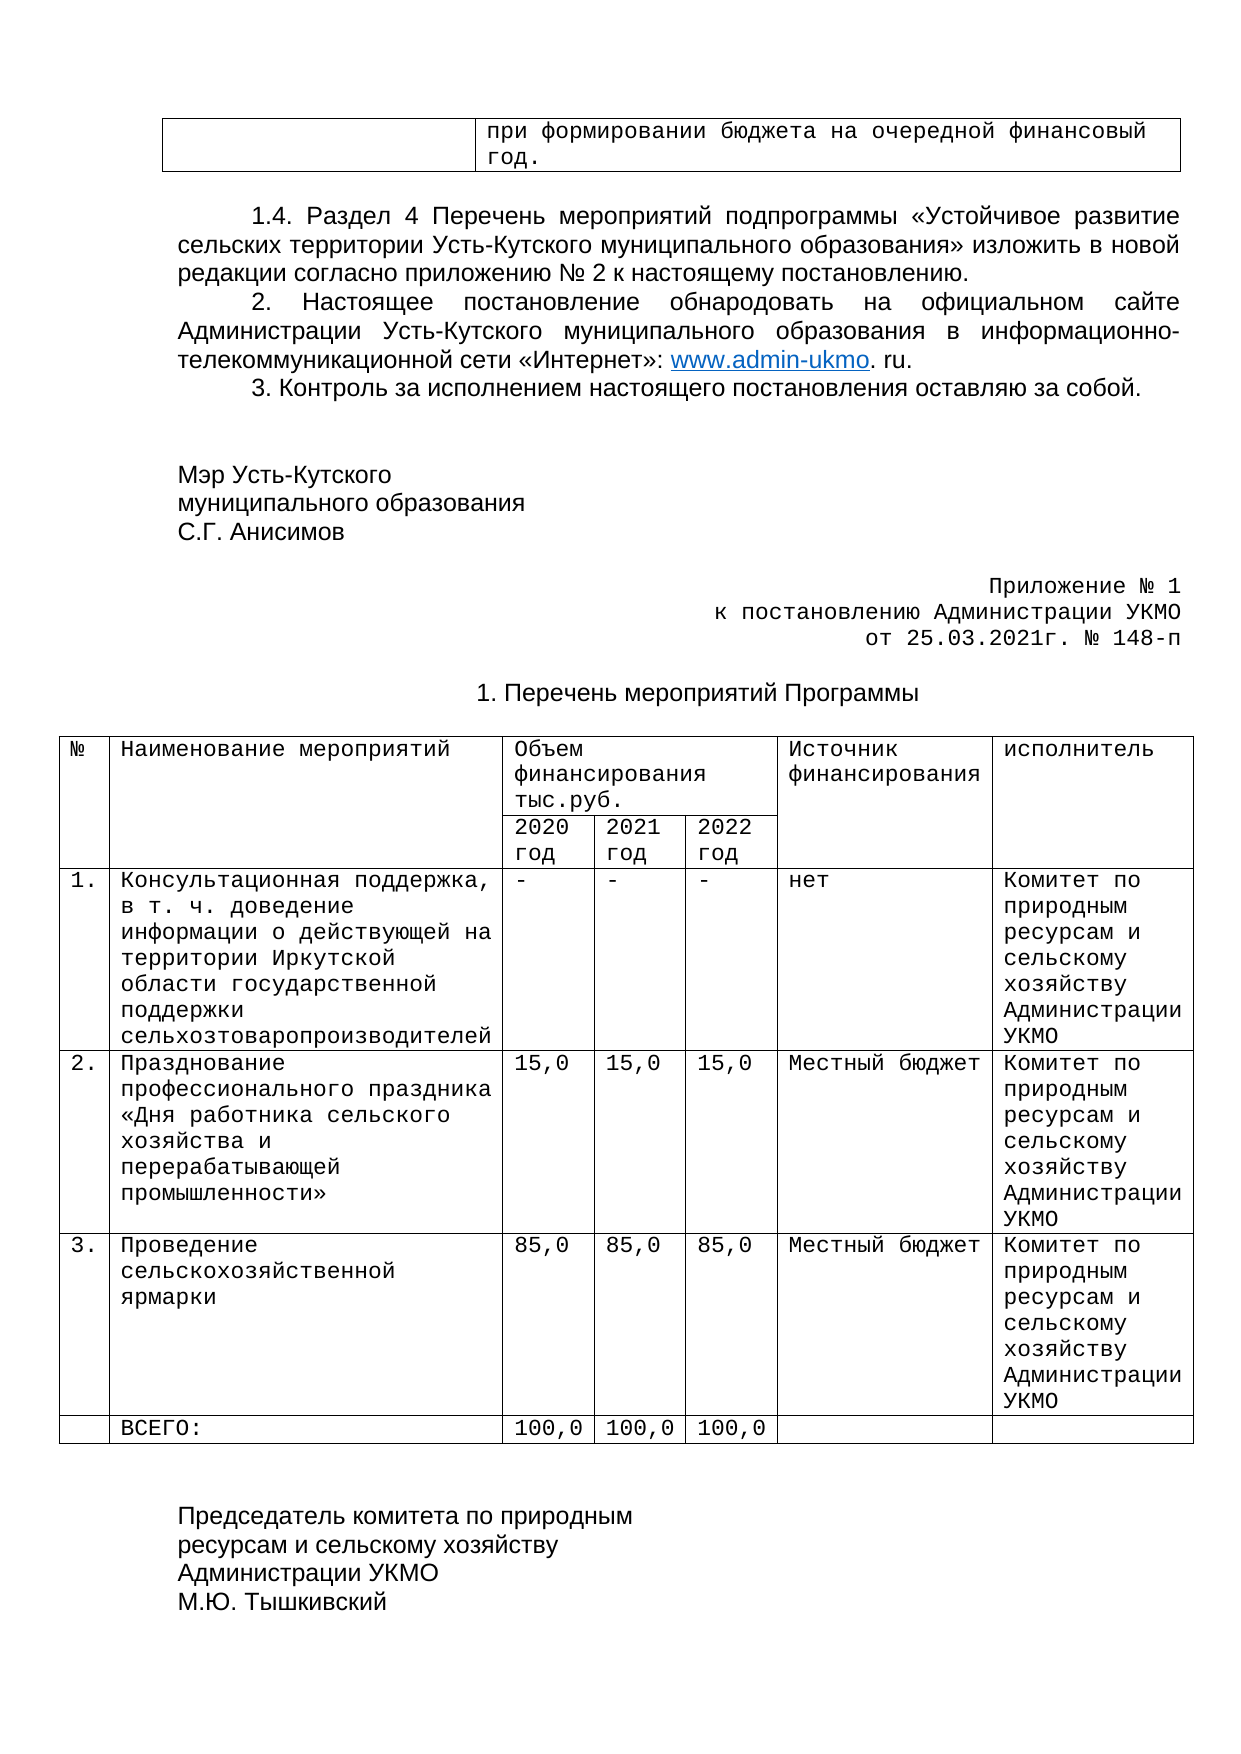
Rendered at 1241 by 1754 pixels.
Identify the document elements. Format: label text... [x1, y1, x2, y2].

table_cell 100,0 [595, 1416, 685, 1442]
table_cell ВСЕГО: [110, 1416, 502, 1442]
table_cell - [595, 869, 685, 1050]
table_cell 85,0 [503, 1234, 594, 1415]
table_cell [778, 1416, 992, 1442]
table_cell Комитет по природным ресурсам и сельскому хозяйству Администрации УКМО [993, 1051, 1193, 1233]
table_cell 3. [60, 1234, 109, 1415]
text 3. Контроль за исполнением настоящего постановления оставляю за собой. [177, 373, 1181, 402]
table_cell Комитет по природным ресурсам и сельскому хозяйству Администрации УКМО [993, 1234, 1193, 1415]
text 1.4. Раздел 4 Перечень мероприятий подпрограммы «Устойчивое развитие сельских территории Усть-Кутского муниципального образования» изложить в новой редакции согласно приложению № 2 к настоящему постановлению. [177, 201, 1181, 287]
table_header Объем финансирования тыс.руб. [503, 737, 777, 815]
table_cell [476, 119, 1180, 171]
table_cell 85,0 [595, 1234, 685, 1415]
table_cell нет [778, 869, 992, 1050]
text 2. Настоящее постановление обнародовать на официальном сайте Администрации Усть-Кутского муниципального образования в информационно-телекоммуникационной сети «Интернет»: www.admin-ukmo. ru. [177, 287, 1181, 373]
table_cell 100,0 [503, 1416, 594, 1442]
table_cell 15,0 [595, 1051, 685, 1233]
table_cell Празднование профессионального праздника «Дня работника сельского хозяйства и перерабатывающей промышленности» [110, 1051, 502, 1233]
table_cell Местный бюджет [778, 1051, 992, 1233]
table_cell 2021 год [595, 816, 685, 868]
list Администрации УКМО [177, 1558, 1181, 1587]
table_cell 2020 год [503, 816, 594, 868]
text 1. Перечень мероприятий Программы [215, 678, 1181, 707]
list С.Г. Анисимов [177, 517, 1181, 546]
table_cell - [503, 869, 594, 1050]
list к постановлению Администрации УКМО [177, 601, 1181, 626]
table_cell Комитет по природным ресурсам и сельскому хозяйству Администрации УКМО [993, 869, 1193, 1050]
list Мэр Усть-Кутского [177, 459, 1181, 488]
list Председатель комитета по природным [177, 1501, 1181, 1530]
table_header № [60, 737, 109, 868]
table_cell Консультационная поддержка, в т. ч. доведение информации о действующей на территории Иркутской области государственной поддержки сельхозтоваропроизводителей [110, 869, 502, 1050]
table_cell Местный бюджет [778, 1234, 992, 1415]
table_cell 1. [60, 869, 109, 1050]
list М.Ю. Тышкивский [177, 1587, 1181, 1616]
list от 25.03.2021г. № 148-п [177, 626, 1181, 652]
table_cell [993, 1416, 1193, 1442]
table_header Источник финансирования [778, 737, 992, 868]
list ресурсам и сельскому хозяйству [177, 1530, 1181, 1558]
table_cell 100,0 [686, 1416, 777, 1442]
table_cell - [686, 869, 777, 1050]
table_cell 2. [60, 1051, 109, 1233]
table_header Наименование мероприятий [110, 737, 502, 868]
table_cell 85,0 [686, 1234, 777, 1415]
table_cell 15,0 [686, 1051, 777, 1233]
list муниципального образования [177, 488, 1181, 517]
table_header исполнитель [993, 737, 1193, 868]
list Приложение № 1 [177, 574, 1181, 601]
table_cell [60, 1416, 109, 1442]
table_cell Проведение сельскохозяйственной ярмарки [110, 1234, 502, 1415]
table_cell 15,0 [503, 1051, 594, 1233]
table_cell 2022 год [686, 816, 777, 868]
